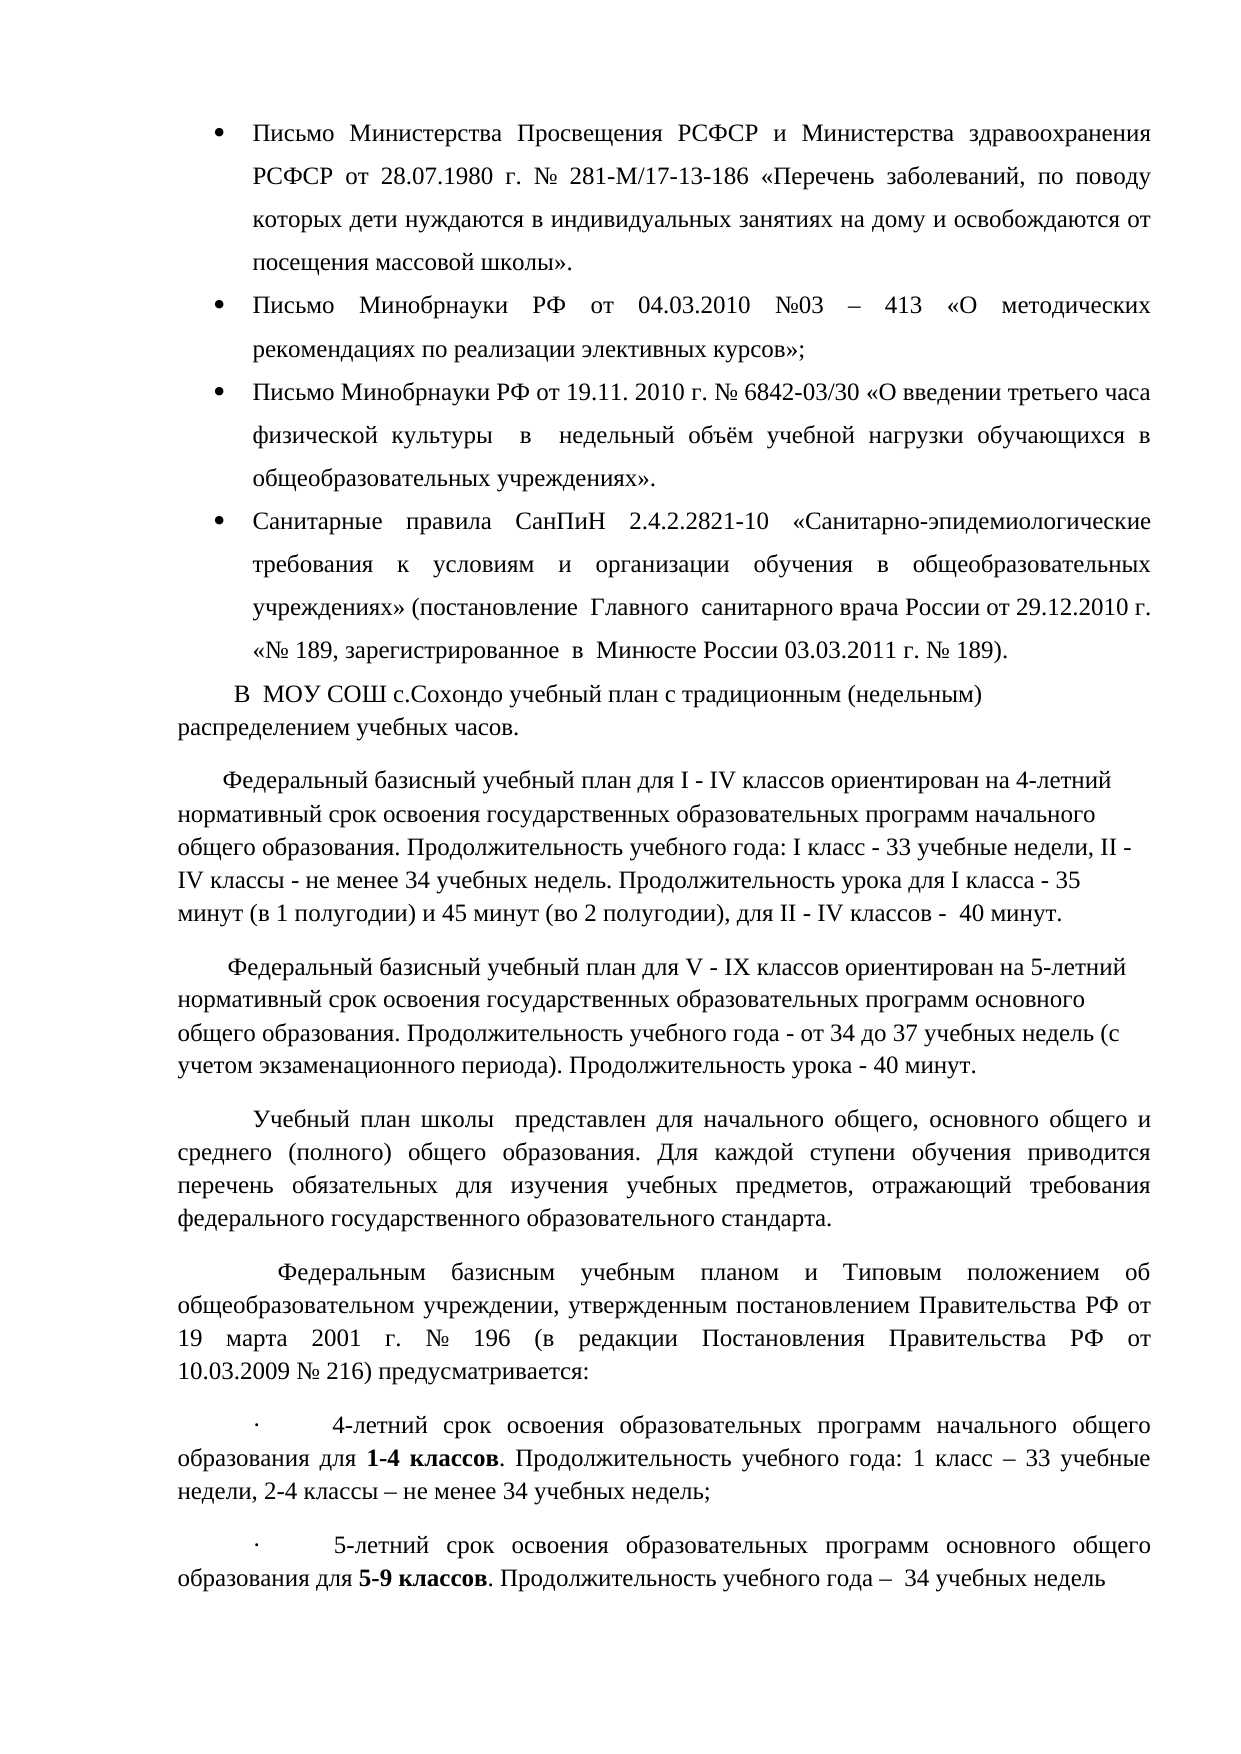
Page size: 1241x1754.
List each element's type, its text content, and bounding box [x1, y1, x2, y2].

list Письмо Минобрнауки РФ от 19.11. . № 6842-03/30 «О введении третьего часа физической культуры в недельный объём учебной нагрузки обучающихся в общеобразовательных учреждениях». [215, 377, 1152, 492]
text · 5-летний срок освоения образовательных программ основного общего образования для 5-9 классов. Продолжительность учебного года – 34 учебных недель [177, 1530, 1152, 1592]
text Федеральным базисным учебным планом и Типовым положением об общеобразовательном учреждении, утвержденным постановлением Правительства РФ от 19 марта . № 196 (в редакции Постановления Правительства РФ от 10.03.2009 № 216) предусматривается: [177, 1257, 1152, 1385]
text Учебный план школы представлен для начального общего, основного общего и среднего (полного) общего образования. Для каждой ступени обучения приводится перечень обязательных для изучения учебных предметов, отражающий требования федерального государственного образовательного стандарта. [177, 1104, 1152, 1232]
list Письмо Минобрнауки РФ от 04.03.2010 №03 – 413 «О методических рекомендациях по реализации элективных курсов»; [215, 291, 1152, 362]
text · 4-летний срок освоения образовательных программ начального общего образования для 1-4 классов. Продолжительность учебного года: 1 класс – 33 учебные недели, 2-4 классы – не менее 34 учебных недель; [177, 1410, 1152, 1505]
text В МОУ СОШ с.Сохондо учебный план с традиционным (недельным) распределением учебных часов. [177, 679, 1152, 741]
list Письмо Министерства Просвещения РСФСР и Министерства здравоохранения РСФСР от 28.07.1980 г. № 281-М/17-13-186 «Перечень заболеваний, по поводу которых дети нуждаются в индивидуальных занятиях на дому и освобождаются от посещения массовой школы». [215, 118, 1152, 276]
text Федеральный базисный учебный план для I - IV классов ориентирован на 4-летний нормативный срок освоения государственных образовательных программ начального общего образования. Продолжительность учебного года: I класс - 33 учебные недели, II - IV классы - не менее 34 учебных недель. Продолжительность урока для I класса - 35 минут (в 1 полугодии) и 45 минут (во 2 полугодии), для II - IV классов - 40 минут. [177, 766, 1152, 926]
text Федеральный базисный учебный план для V - IX классов ориентирован на 5-летний нормативный срок освоения государственных образовательных программ основного общего образования. Продолжительность учебного года - от 34 до 37 учебных недель (с учетом экзаменационного периода). Продолжительность урока - 40 минут. [177, 952, 1152, 1079]
list Санитарные правила СанПиН 2.4.2.2821-10 «Санитарно-эпидемиологические требования к условиям и организации обучения в общеобразовательных учреждениях» (постановление Главного санитарного врача России от 29.12.2010 г. «№ 189, зарегистрированное в Минюсте России 03.03.2011 г. № 189). [215, 506, 1152, 664]
